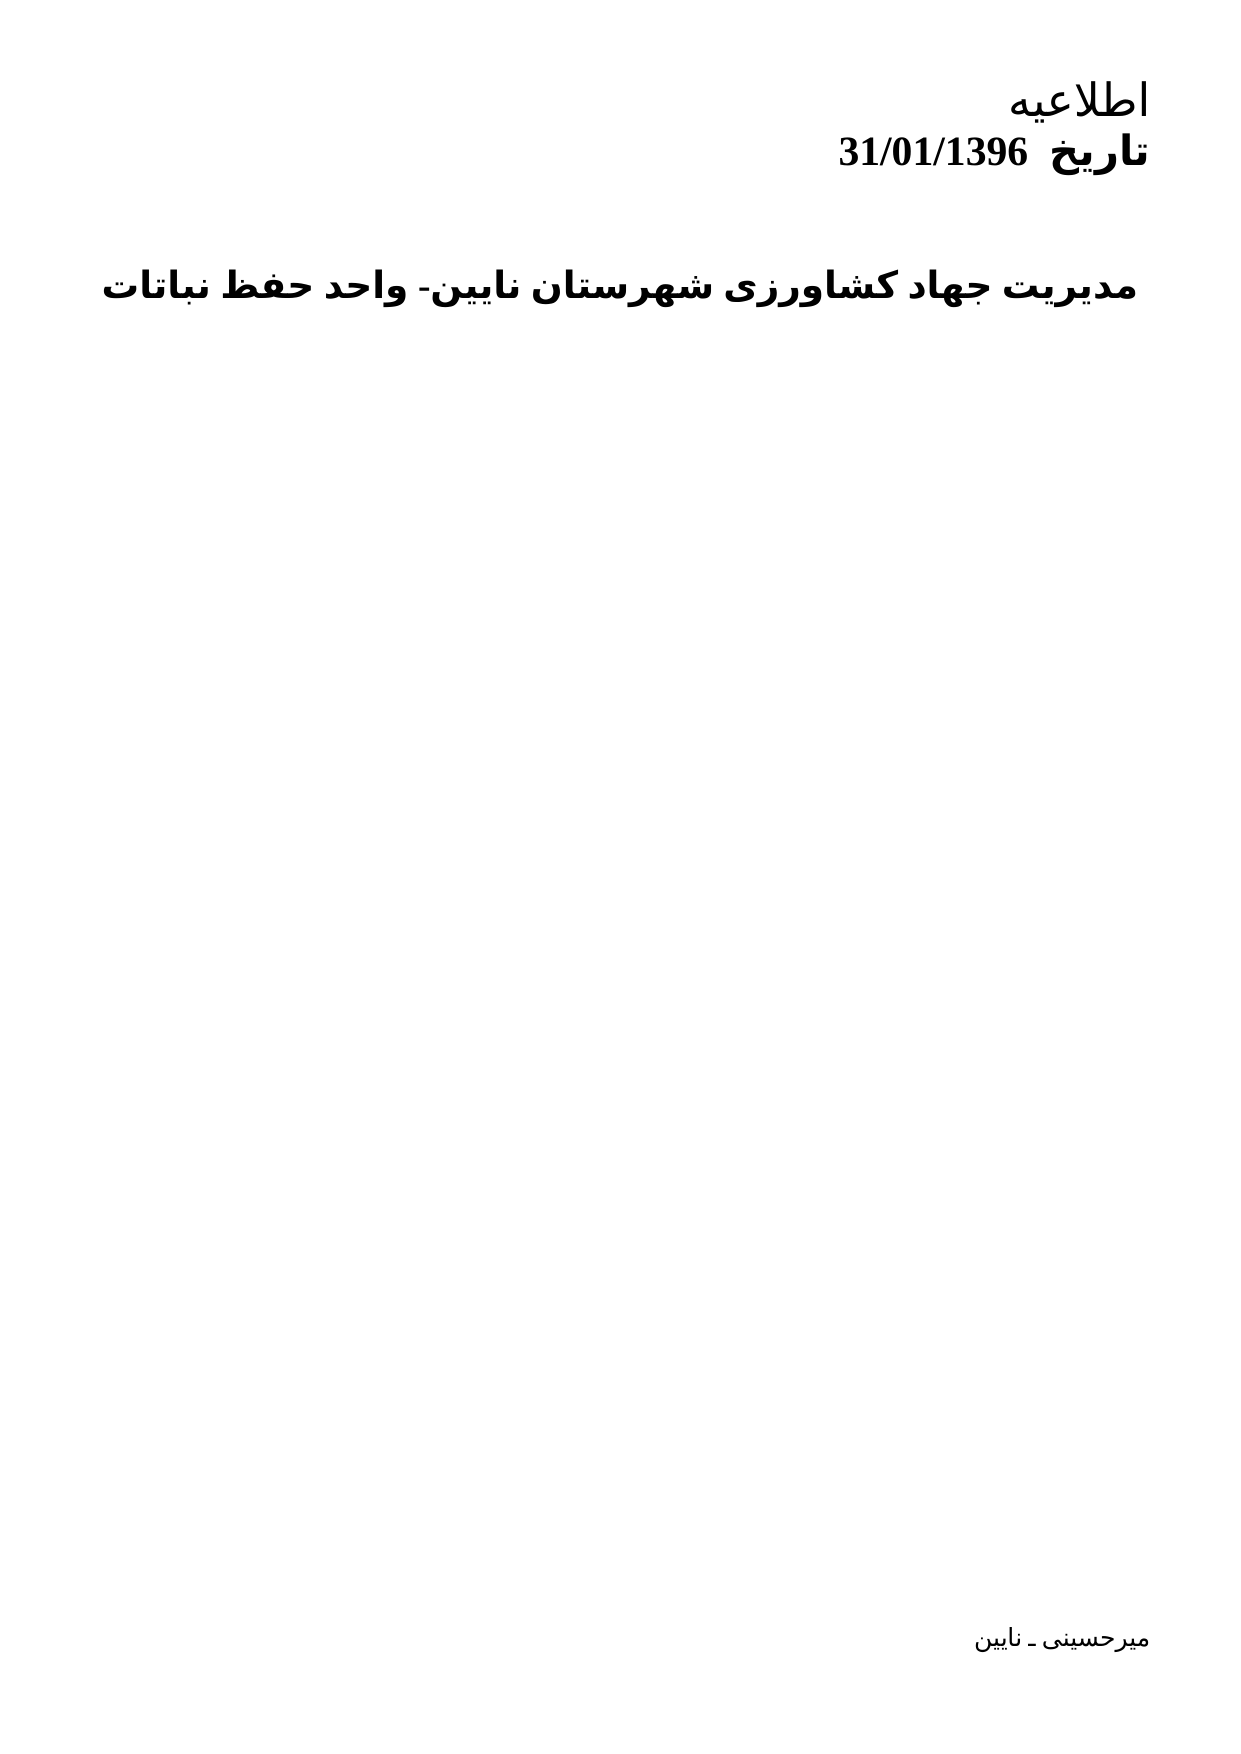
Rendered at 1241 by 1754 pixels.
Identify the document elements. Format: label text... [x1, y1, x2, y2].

text مدیریت جهاد کشاورزی شهرستان نایین- واحد حفظ نباتات [90, 263, 1150, 306]
